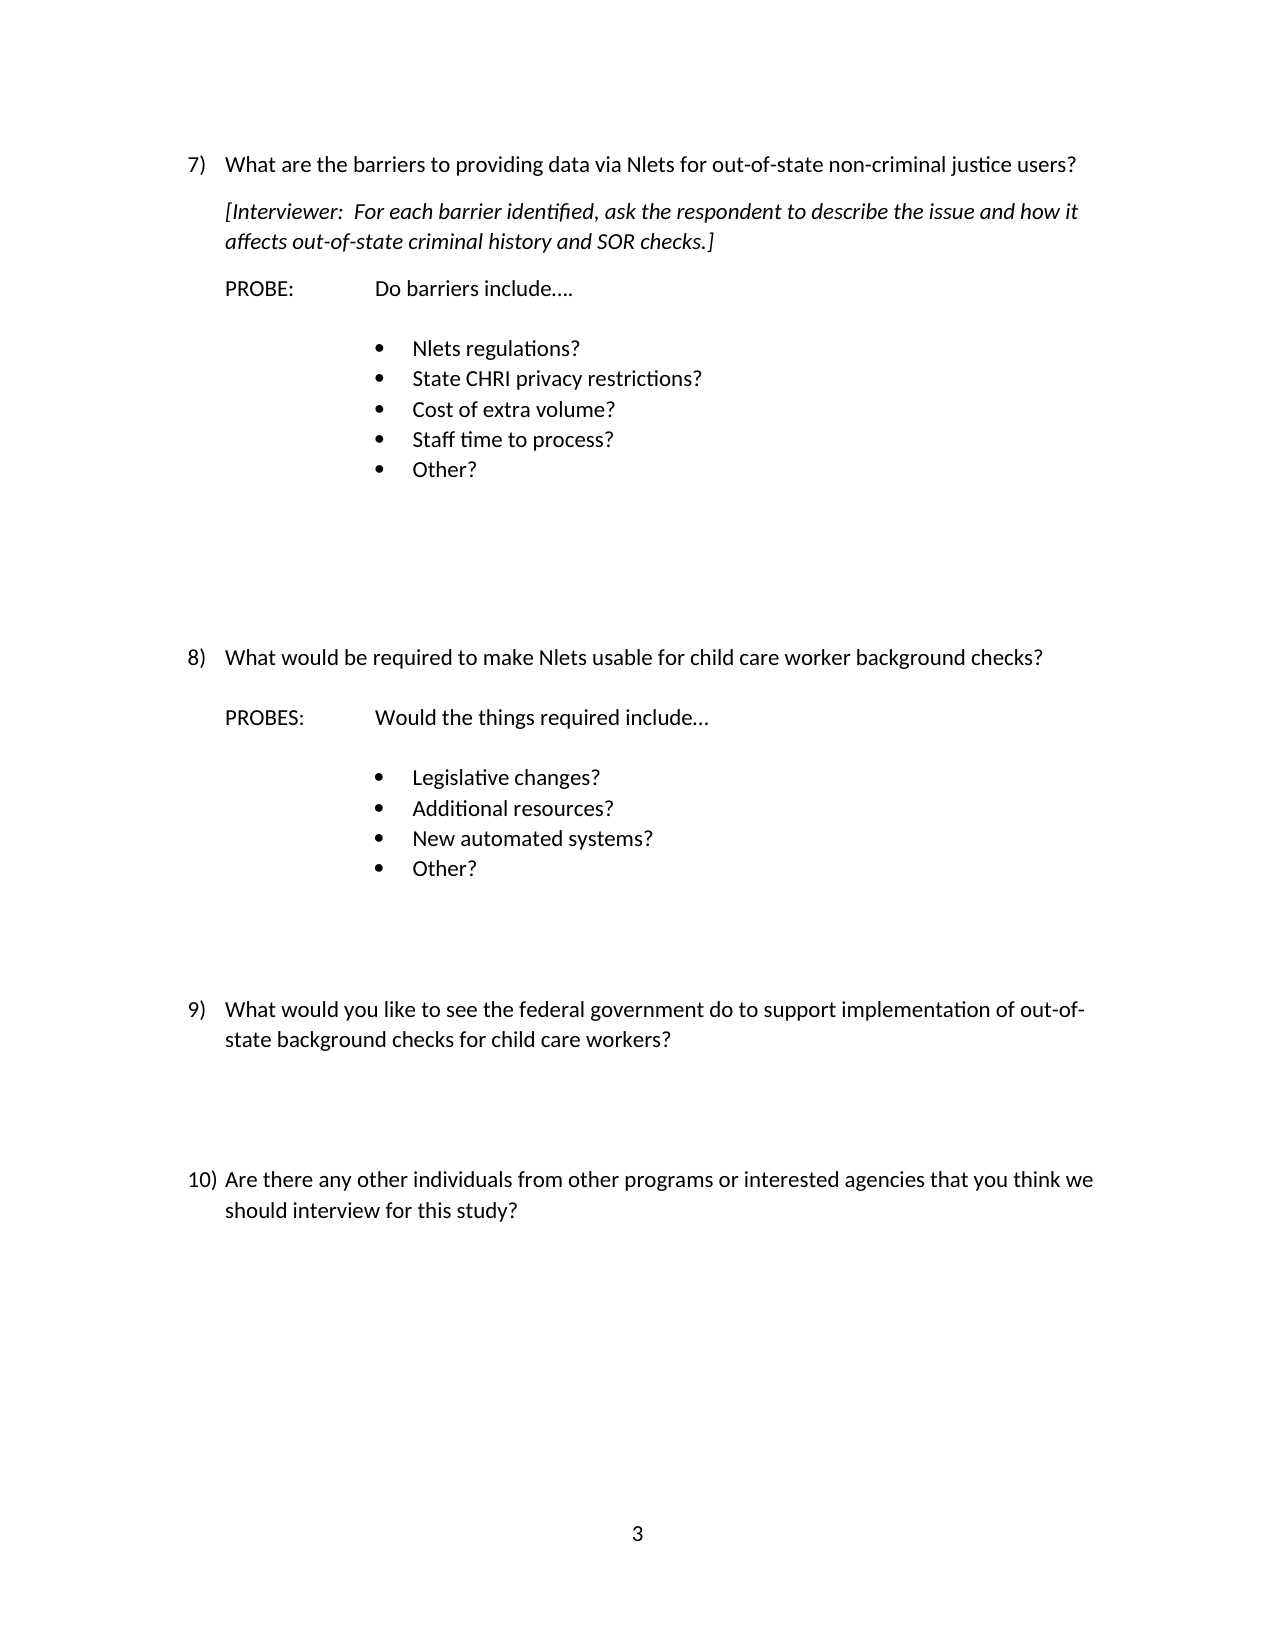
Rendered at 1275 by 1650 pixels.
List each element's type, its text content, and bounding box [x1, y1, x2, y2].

list Staff time to process? [375, 425, 1125, 453]
list Other? [375, 455, 1125, 483]
list PROBES: Would the things required include… [187, 703, 1125, 731]
list Nlets regulations? [375, 334, 1125, 362]
list Cost of extra volume? [375, 395, 1125, 423]
list What would be required to make Nlets usable for child care worker background checks? [187, 643, 1125, 671]
list What would you like to see the federal government do to support implementation of out-of-state background checks for child care workers? [187, 995, 1125, 1053]
text [Interviewer: For each barrier identified, ask the respondent to describe the issue and how it affects out-of-state criminal history and SOR checks.] [187, 197, 1125, 255]
list State CHRI privacy restrictions? [375, 364, 1125, 393]
list Legislative changes? [375, 763, 1125, 792]
list New automated systems? [375, 824, 1125, 852]
list PROBE: Do barriers include…. [187, 274, 1125, 302]
list Are there any other individuals from other programs or interested agencies that you think we should interview for this study? [187, 1166, 1125, 1224]
list Other? [375, 854, 1125, 882]
list What are the barriers to providing data via Nlets for out-of-state non-criminal justice users? [187, 150, 1125, 178]
list Additional resources? [375, 794, 1125, 822]
